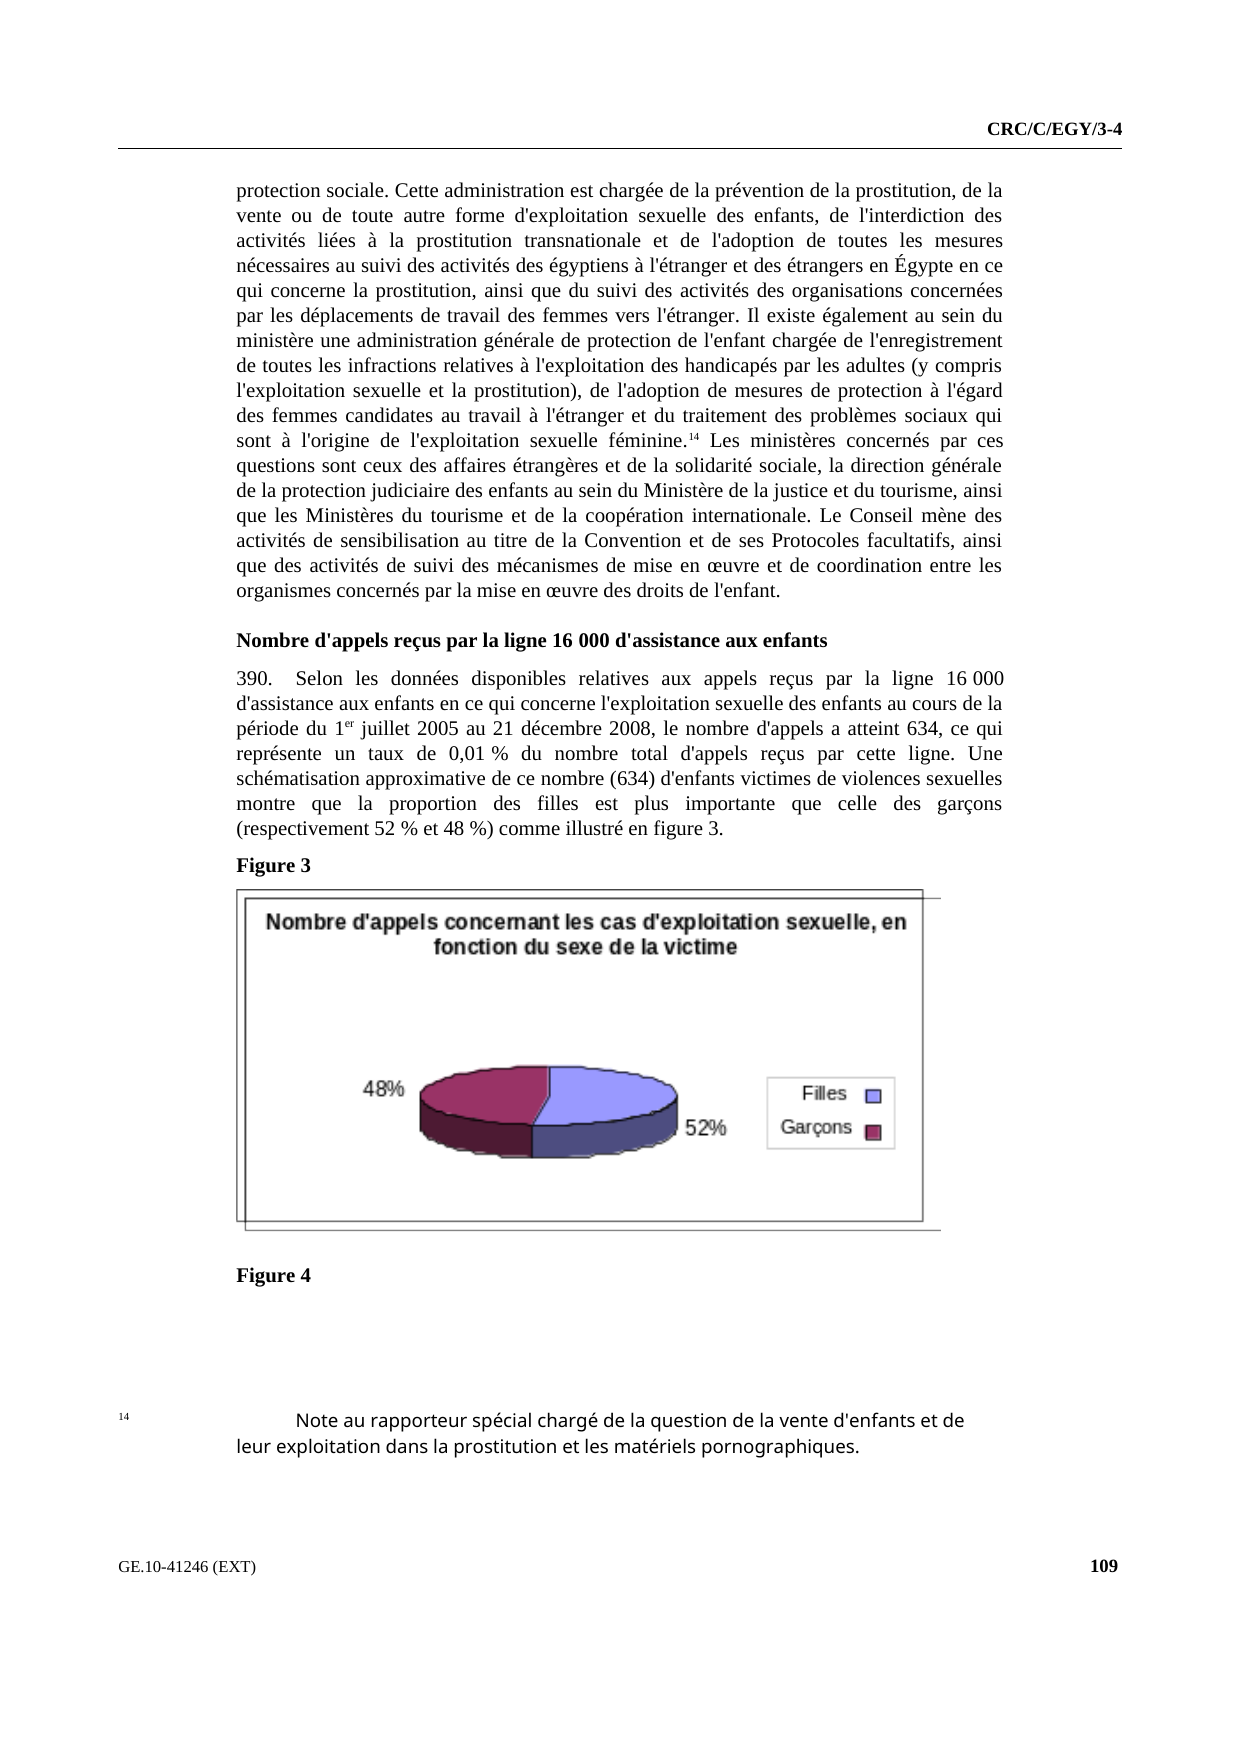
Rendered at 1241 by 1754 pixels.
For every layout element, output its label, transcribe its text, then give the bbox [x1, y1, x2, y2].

text Nombre d'appels reçus par la ligne 16 000 d'assistance aux enfants [236, 627, 1004, 652]
text Figure 3 [236, 852, 1004, 877]
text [236, 177, 1004, 602]
text 390. Selon les données disponibles relatives aux appels reçus par la ligne 16 000 d'assistance aux enfants en ce qui concerne l'exploitation sexuelle des enfants au cours de la période du 1er juillet 2005 au 21 décembre 2008, le nombre d'appels a atteint 634, ce qui représente un taux de 0,01 % du nombre total d'appels reçus par cette ligne. Une schématisation approximative de ce nombre (634) d'enfants victimes de violences sexuelles montre que la proportion des filles est plus importante que celle des garçons (respectivement 52 % et 48 %) comme illustré en figure 3. [236, 665, 1004, 840]
text Figure 4 [236, 1262, 1004, 1287]
